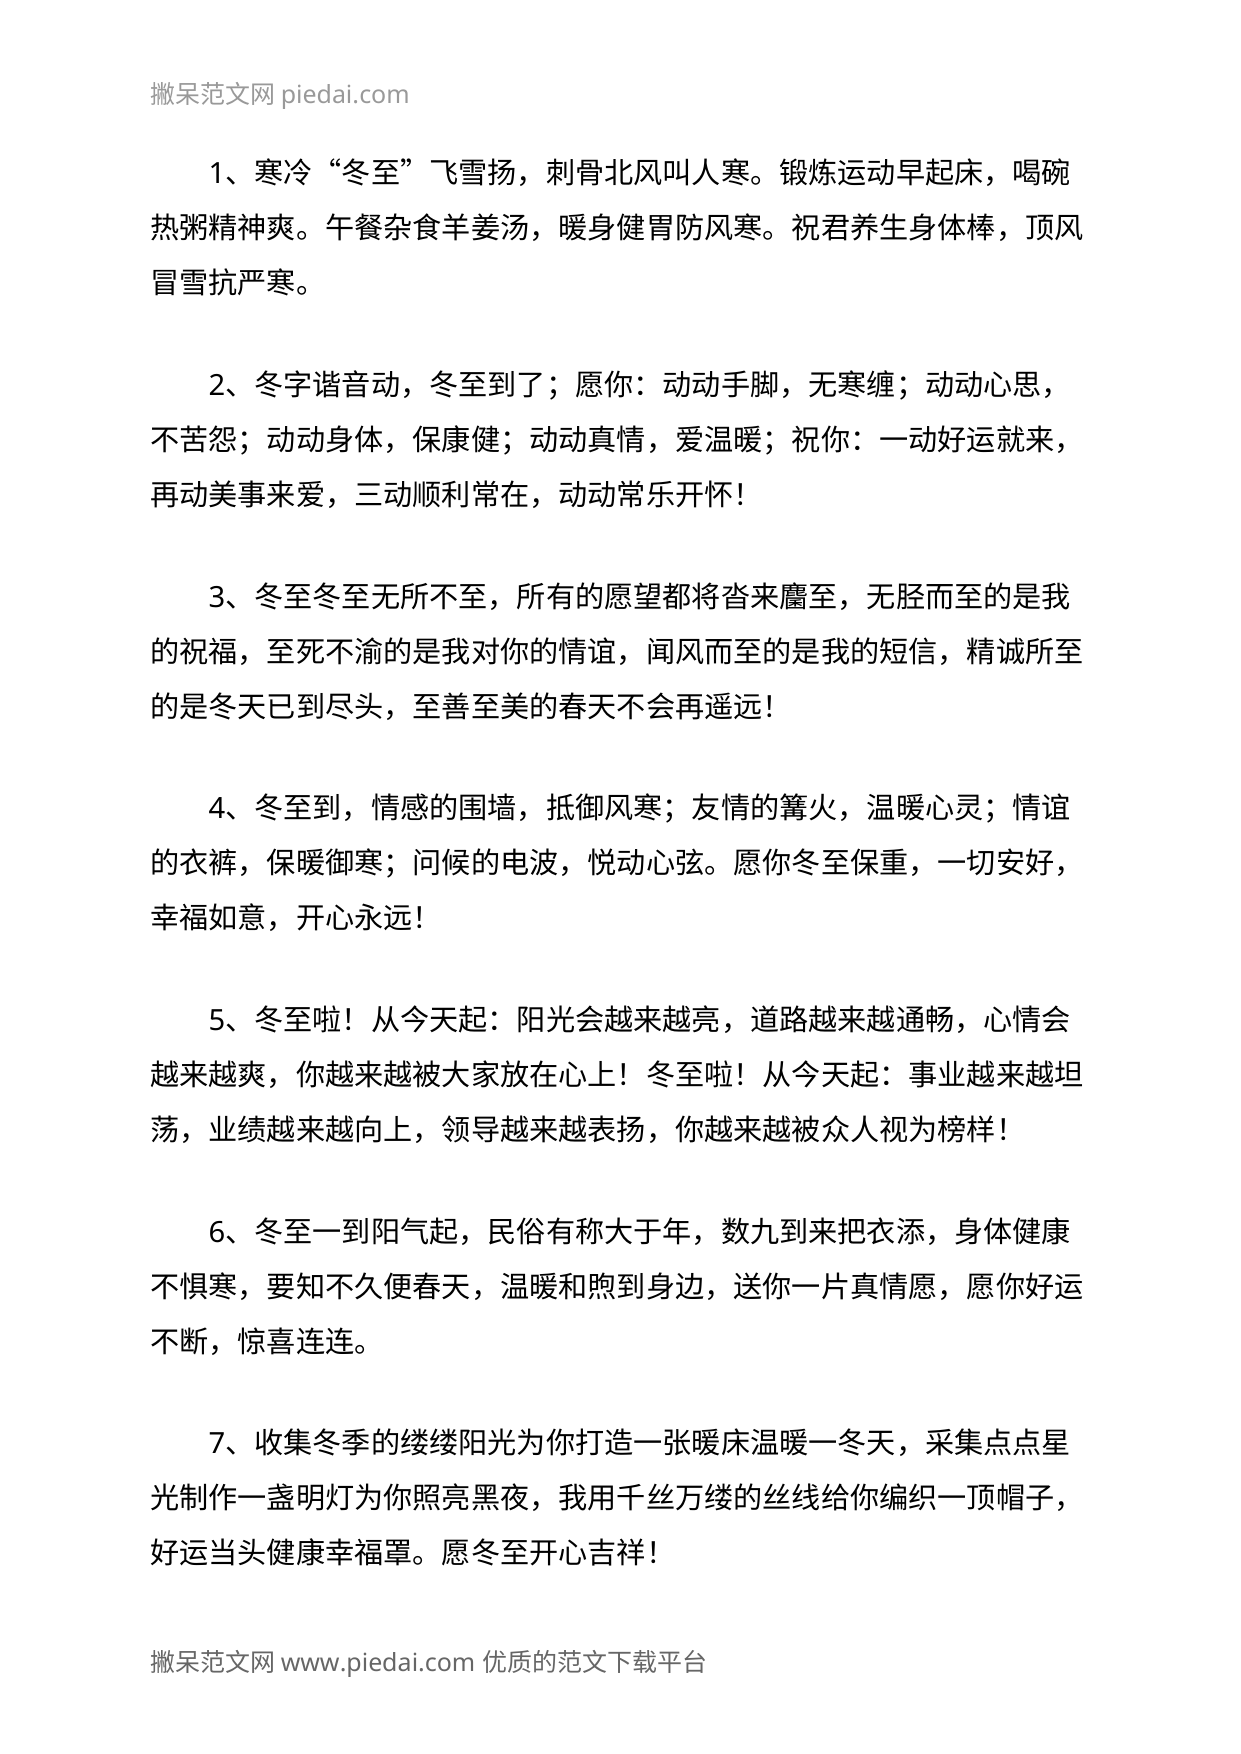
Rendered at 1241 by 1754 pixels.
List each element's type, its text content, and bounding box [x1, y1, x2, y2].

text 7、收集冬季的缕缕阳光为你打造一张暖床温暖一冬天，采集点点星光制作一盏明灯为你照亮黑夜，我用千丝万缕的丝线给你编织一顶帽子，好运当头健康幸福罩。愿冬至开心吉祥！ [150, 1420, 1090, 1572]
text 3、冬至冬至无所不至，所有的愿望都将沓来麕至，无胫而至的是我的祝福，至死不渝的是我对你的情谊，闻风而至的是我的短信，精诚所至的是冬天已到尽头，至善至美的春天不会再遥远！ [150, 573, 1090, 726]
text 2、冬字谐音动，冬至到了；愿你：动动手脚，无寒缠；动动心思，不苦怨；动动身体，保康健；动动真情，爱温暖；祝你：一动好运就来，再动美事来爱，三动顺利常在，动动常乐开怀！ [150, 362, 1090, 514]
text 1、寒冷“冬至”飞雪扬，刺骨北风叫人寒。锻炼运动早起床，喝碗热粥精神爽。午餐杂食羊姜汤，暖身健胃防风寒。祝君养生身体棒，顶风冒雪抗严寒。 [150, 150, 1090, 302]
text 4、冬至到，情感的围墙，抵御风寒；友情的篝火，温暖心灵；情谊的衣裤，保暖御寒；问候的电波，悦动心弦。愿你冬至保重，一切安好，幸福如意，开心永远！ [150, 785, 1090, 937]
text 5、冬至啦！从今天起：阳光会越来越亮，道路越来越通畅，心情会越来越爽，你越来越被大家放在心上！冬至啦！从今天起：事业越来越坦荡，业绩越来越向上，领导越来越表扬，你越来越被众人视为榜样！ [150, 997, 1090, 1149]
text 6、冬至一到阳气起，民俗有称大于年，数九到来把衣添，身体健康不惧寒，要知不久便春天，温暖和煦到身边，送你一片真情愿，愿你好运不断，惊喜连连。 [150, 1208, 1090, 1361]
